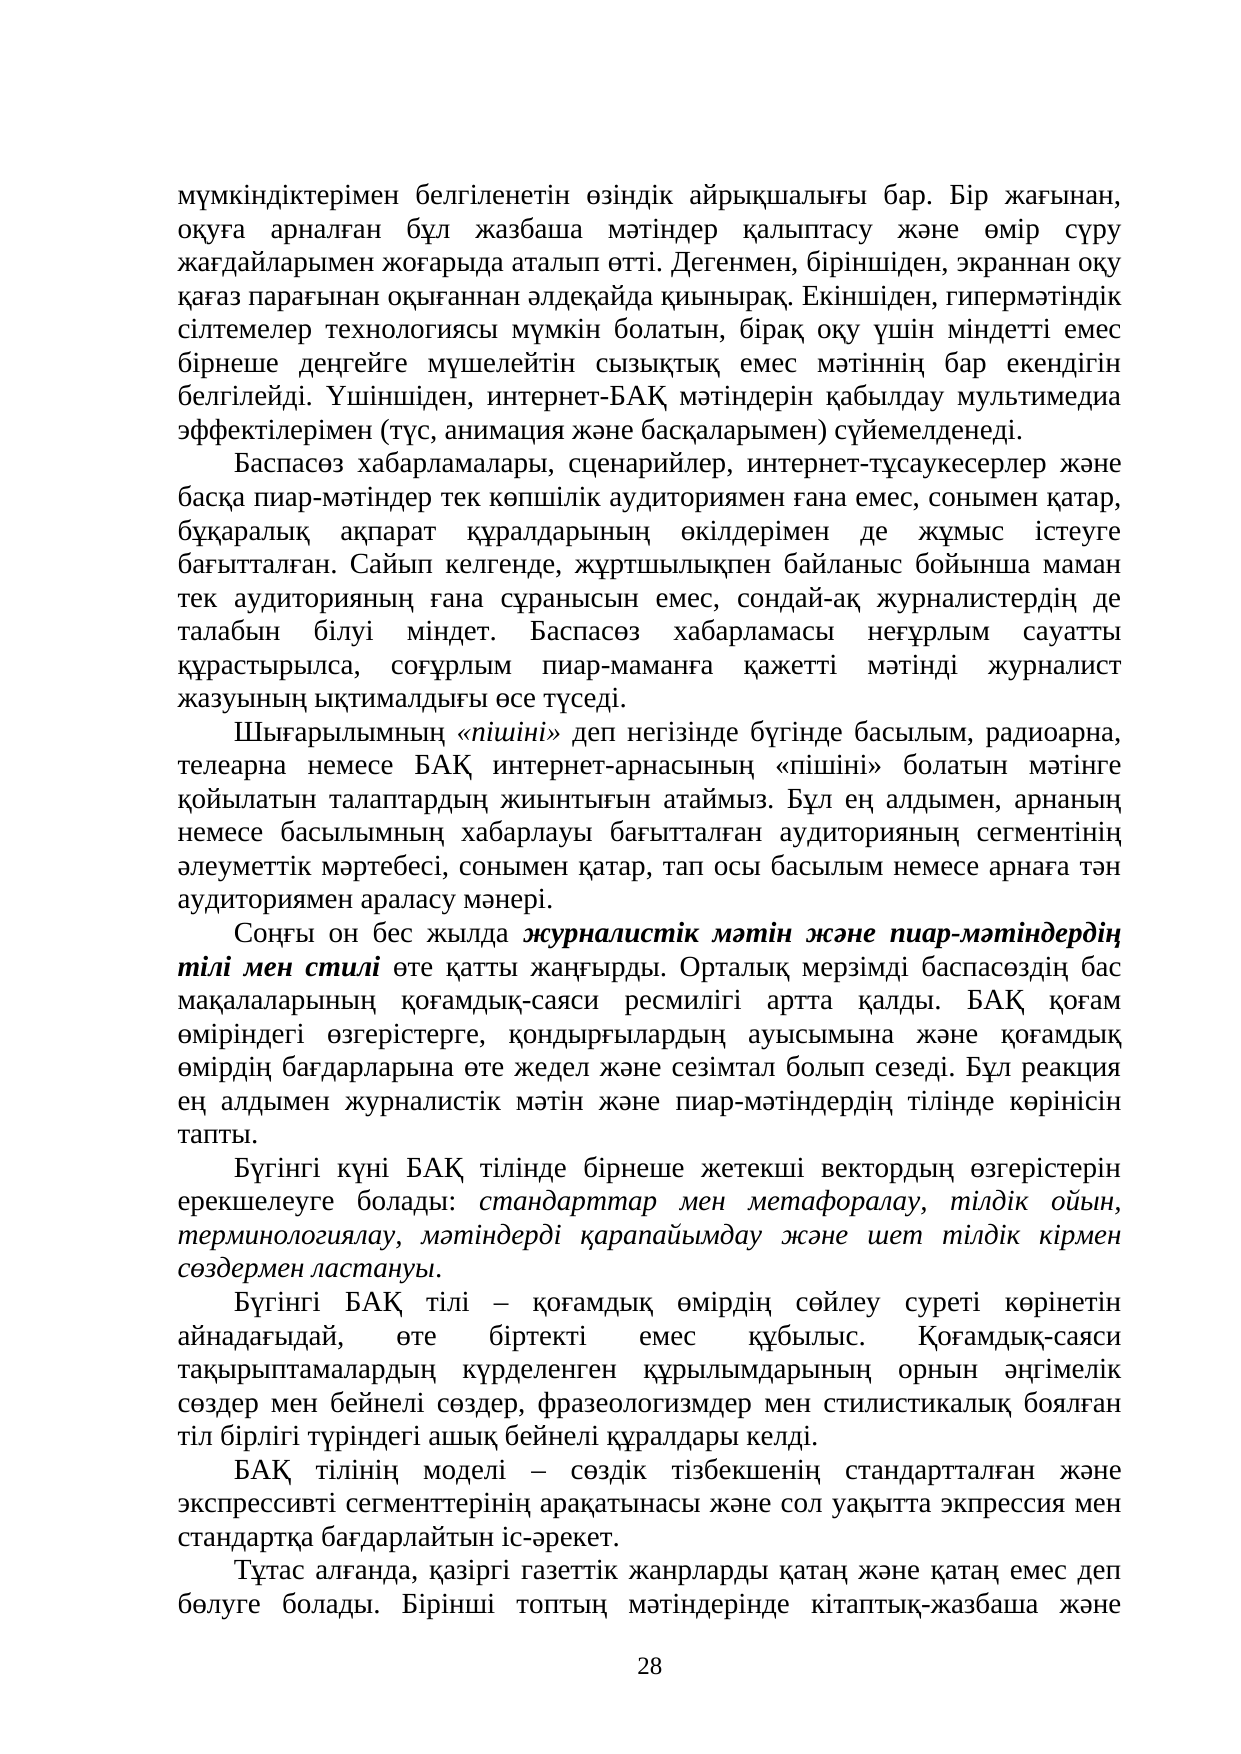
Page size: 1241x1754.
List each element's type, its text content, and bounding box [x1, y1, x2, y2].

text Баспасөз хабарламалары, сценарийлер, интернет-тұсаукесерлер және басқа пиар-мәтіндер тек көпшілік аудиториямен ғана емес, сонымен қатар, бұқаралық ақпарат құралдарының өкілдерімен де жұмыс істеуге бағытталған. Сайып келгенде, жұртшылықпен байланыс бойынша маман тек аудиторияның ғана сұранысын емес, сондай-ақ журналистердің де талабын білуі міндет. Баспасөз хабарламасы неғұрлым сауатты құрастырылса, соғұрлым пиар-маманға қажетті мәтінді журналист жазуының ықтималдығы өсе түседі. [177, 446, 1122, 714]
text Бүгінгі күні БАҚ тілінде бірнеше жетекші вектордың өзгерістерін ерекшелеуге болады: стандарттар мен метафоралау, тілдік ойын, терминологиялау, мәтіндерді қарапайымдау және шет тілдік кірмен сөздермен ластануы. [177, 1150, 1122, 1284]
text БАҚ тілінің моделі – сөздік тізбекшенің стандартталған және экспрессивті сегменттерінің арақатынасы және сол уақытта экпрессия мен стандартқа бағдарлайтын іс-әрекет. [177, 1452, 1122, 1552]
text Соңғы он бес жылда журналистік мәтін және пиар-мәтіндердің тілі мен стилі өте қатты жаңғырды. Орталық мерзімді баспасөздің бас мақалаларының қоғамдық-саяси ресмилігі артта қалды. БАҚ қоғам өміріндегі өзгерістерге, қондырғылардың ауысымына және қоғамдық өмірдің бағдарларына өте жедел және сезімтал болып сезеді. Бұл реакция ең алдымен журналистік мәтін және пиар-мәтіндердің тілінде көрінісін тапты. [177, 915, 1122, 1150]
text Шығарылымның «пішіні» деп негізінде бүгінде басылым, радиоарна, телеарна немесе БАҚ интернет-арнасының «пішіні» болатын мәтінге қойылатын талаптардың жиынтығын атаймыз. Бұл ең алдымен, арнаның немесе басылымның хабарлауы бағытталған аудиторияның сегментінің әлеуметтік мәртебесі, сонымен қатар, тап осы басылым немесе арнаға тән аудиториямен араласу мәнері. [177, 714, 1122, 915]
text Бүгінгі БАҚ тілі – қоғамдық өмірдің сөйлеу суреті көрінетін айнадағыдай, өте біртекті емес құбылыс. Қоғамдық-саяси тақырыптамалардың күрделенген құрылымдарының орнын әңгімелік сөздер мен бейнелі сөздер, фразеологизмдер мен стилистикалық боялған тіл бірлігі түріндегі ашық бейнелі құралдары келді. [177, 1284, 1122, 1452]
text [177, 1552, 1122, 1619]
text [177, 177, 1122, 446]
